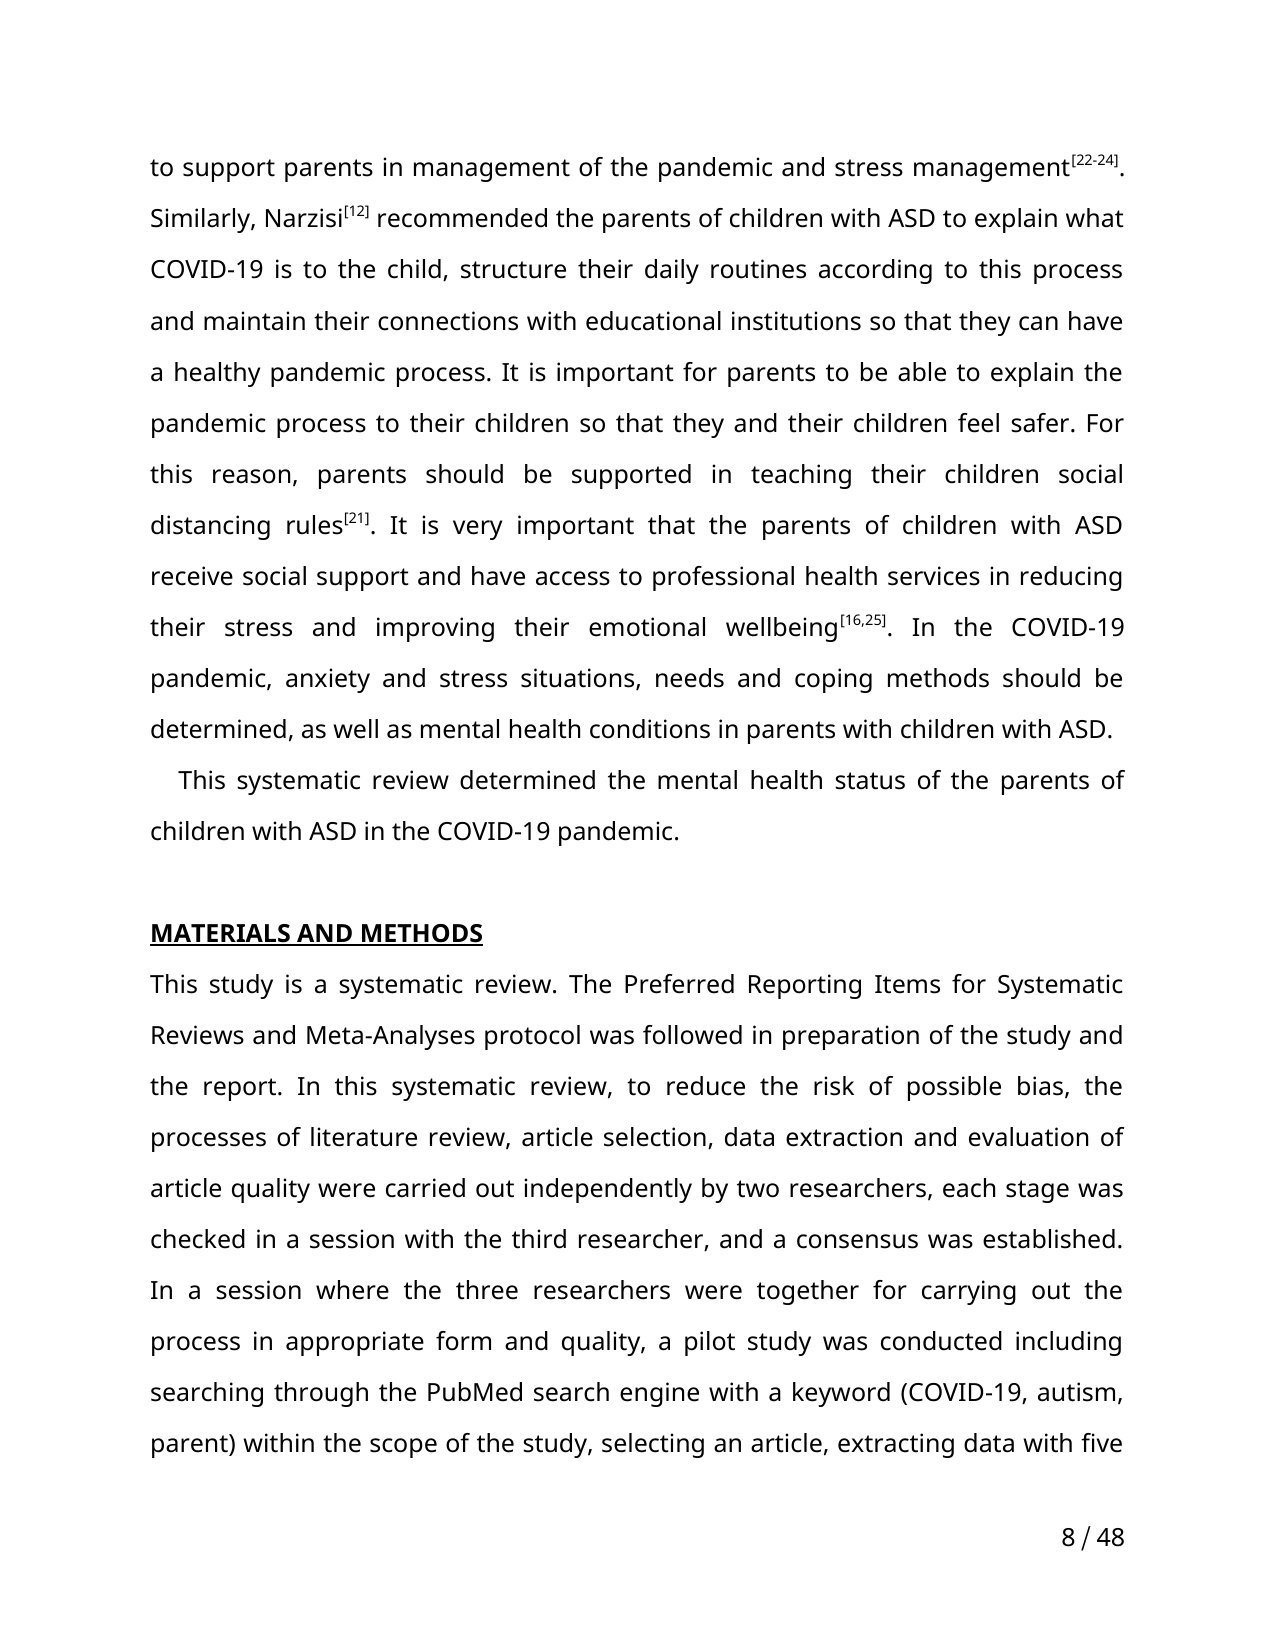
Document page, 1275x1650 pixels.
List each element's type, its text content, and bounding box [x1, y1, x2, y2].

text MATERIALS AND METHODS [150, 916, 1125, 950]
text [150, 150, 1125, 746]
text This systematic review determined the mental health status of the parents of children with ASD in the COVID-19 pandemic. [150, 762, 1125, 848]
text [150, 967, 1125, 1460]
